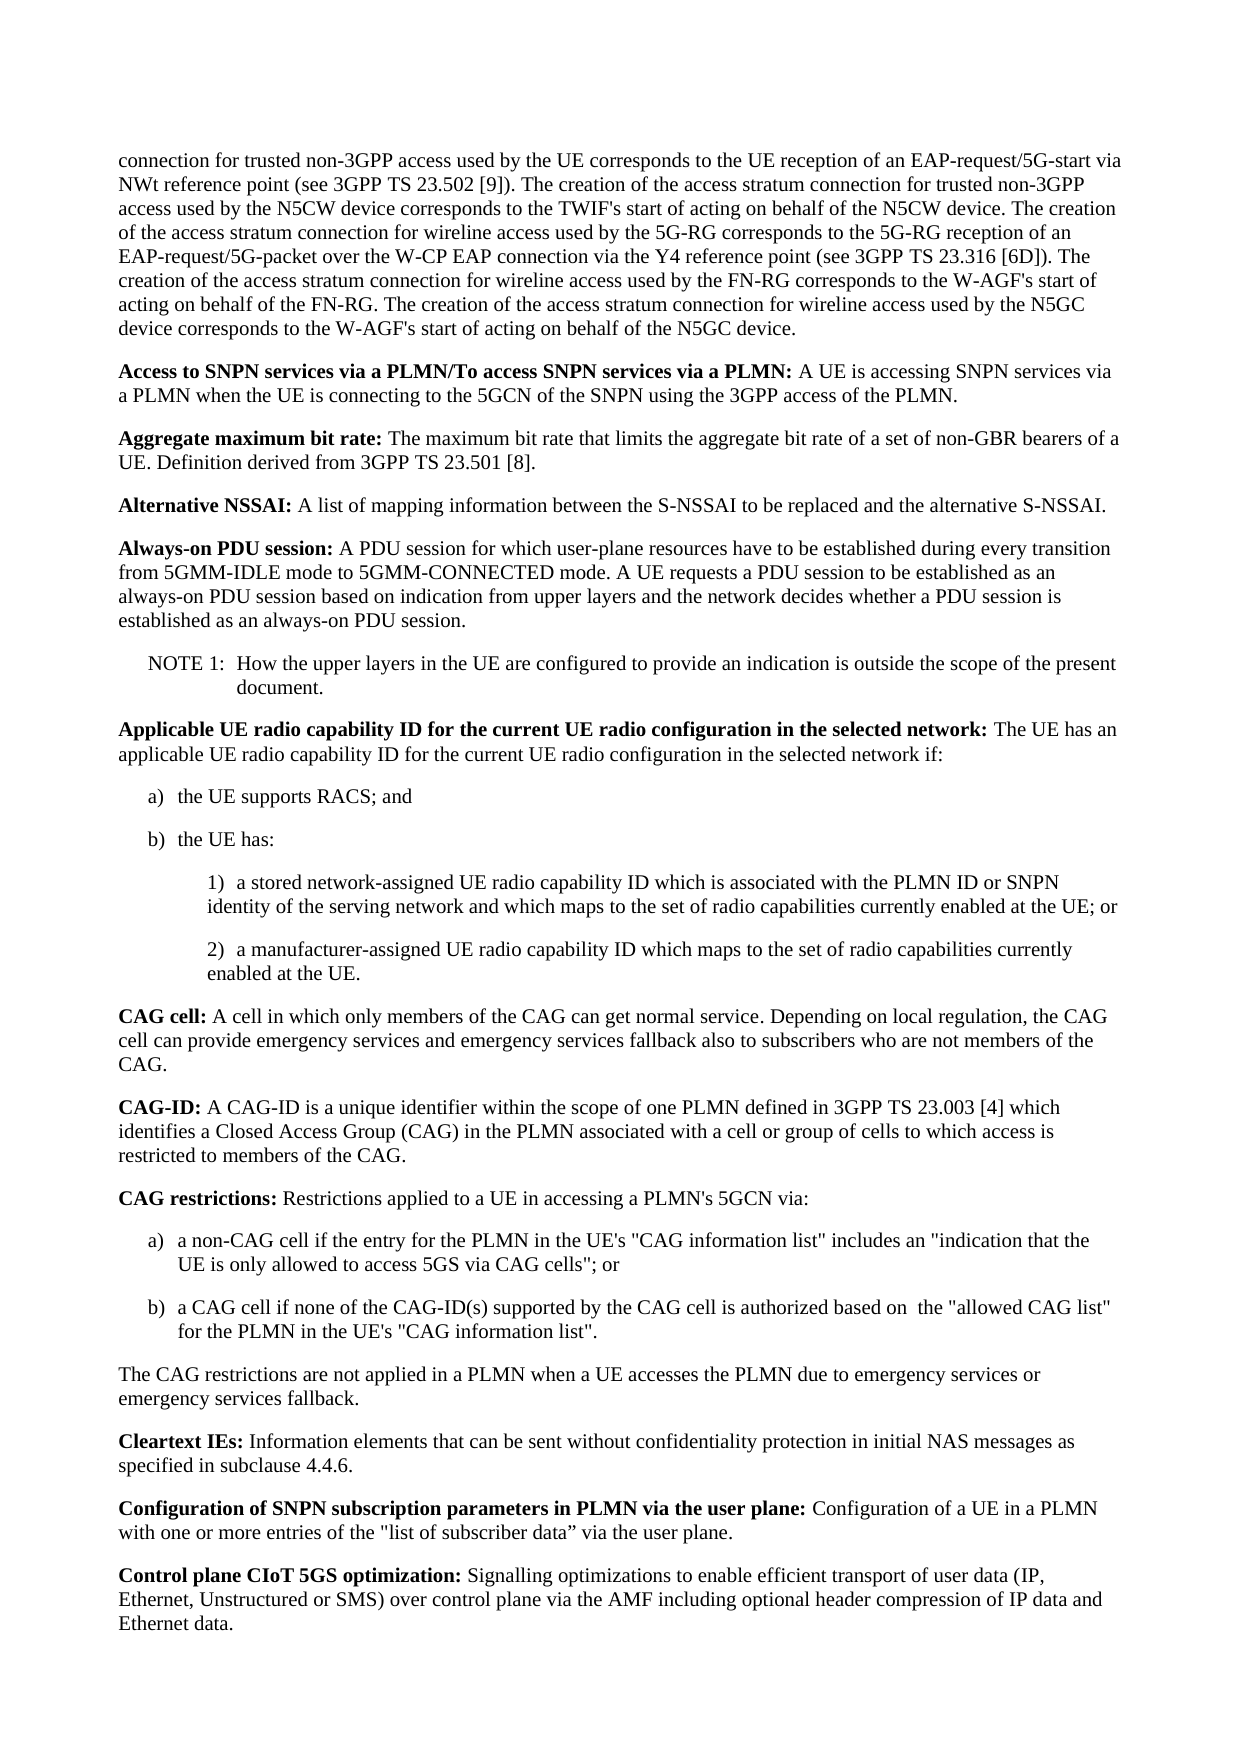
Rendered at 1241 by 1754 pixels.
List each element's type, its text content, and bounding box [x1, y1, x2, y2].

text Alternative NSSAI: A list of mapping information between the S-NSSAI to be replaced and the alternative S-NSSAI. [118, 493, 1122, 517]
text Control plane CIoT 5GS optimization: Signalling optimizations to enable efficient transport of user data (IP, Ethernet, Unstructured or SMS) over control plane via the AMF including optional header compression of IP data and Ethernet data. [118, 1563, 1122, 1635]
text 2) a manufacturer-assigned UE radio capability ID which maps to the set of radio capabilities currently enabled at the UE. [207, 937, 1122, 985]
text a) the UE supports RACS; and [148, 784, 1122, 808]
text CAG-ID: A CAG-ID is a unique identifier within the scope of one PLMN defined in 3GPP TS 23.003 [4] which identifies a Closed Access Group (CAG) in the PLMN associated with a cell or group of cells to which access is restricted to members of the CAG. [118, 1094, 1122, 1167]
text 1) a stored network-assigned UE radio capability ID which is associated with the PLMN ID or SNPN identity of the serving network and which maps to the set of radio capabilities currently enabled at the UE; or [207, 870, 1122, 918]
text The CAG restrictions are not applied in a PLMN when a UE accesses the PLMN due to emergency services or emergency services fallback. [118, 1362, 1122, 1410]
text CAG restrictions: Restrictions applied to a UE in accessing a PLMN's 5GCN via: [118, 1186, 1122, 1209]
text b) a CAG cell if none of the CAG-ID(s) supported by the CAG cell is authorized based on the "allowed CAG list" for the PLMN in the UE's "CAG information list". [148, 1295, 1122, 1343]
text Cleartext IEs: Information elements that can be sent without confidentiality protection in initial NAS messages as specified in subclause 4.4.6. [118, 1429, 1122, 1477]
text Aggregate maximum bit rate: The maximum bit rate that limits the aggregate bit rate of a set of non-GBR bearers of a UE. Definition derived from 3GPP TS 23.501 [8]. [118, 426, 1122, 474]
text CAG cell: A cell in which only members of the CAG can get normal service. Depending on local regulation, the CAG cell can provide emergency services and emergency services fallback also to subscribers who are not members of the CAG. [118, 1004, 1122, 1076]
text Access to SNPN services via a PLMN/To access SNPN services via a PLMN: A UE is accessing SNPN services via a PLMN when the UE is connecting to the 5GCN of the SNPN using the 3GPP access of the PLMN. [118, 359, 1122, 407]
text Configuration of SNPN subscription parameters in PLMN via the user plane: Configuration of a UE in a PLMN with one or more entries of the "list of subscriber data” via the user plane. [118, 1496, 1122, 1544]
text b) the UE has: [148, 827, 1122, 851]
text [118, 148, 1122, 340]
text Applicable UE radio capability ID for the current UE radio configuration in the selected network: The UE has an applicable UE radio capability ID for the current UE radio configuration in the selected network if: [118, 717, 1122, 766]
text Always-on PDU session: A PDU session for which user-plane resources have to be established during every transition from 5GMM-IDLE mode to 5GMM-CONNECTED mode. A UE requests a PDU session to be established as an always-on PDU session based on indication from upper layers and the network decides whether a PDU session is established as an always-on PDU session. [118, 536, 1122, 632]
text NOTE 1: How the upper layers in the UE are configured to provide an indication is outside the scope of the present document. [148, 651, 1122, 699]
text a) a non-CAG cell if the entry for the PLMN in the UE's "CAG information list" includes an "indication that the UE is only allowed to access 5GS via CAG cells"; or [148, 1228, 1122, 1276]
